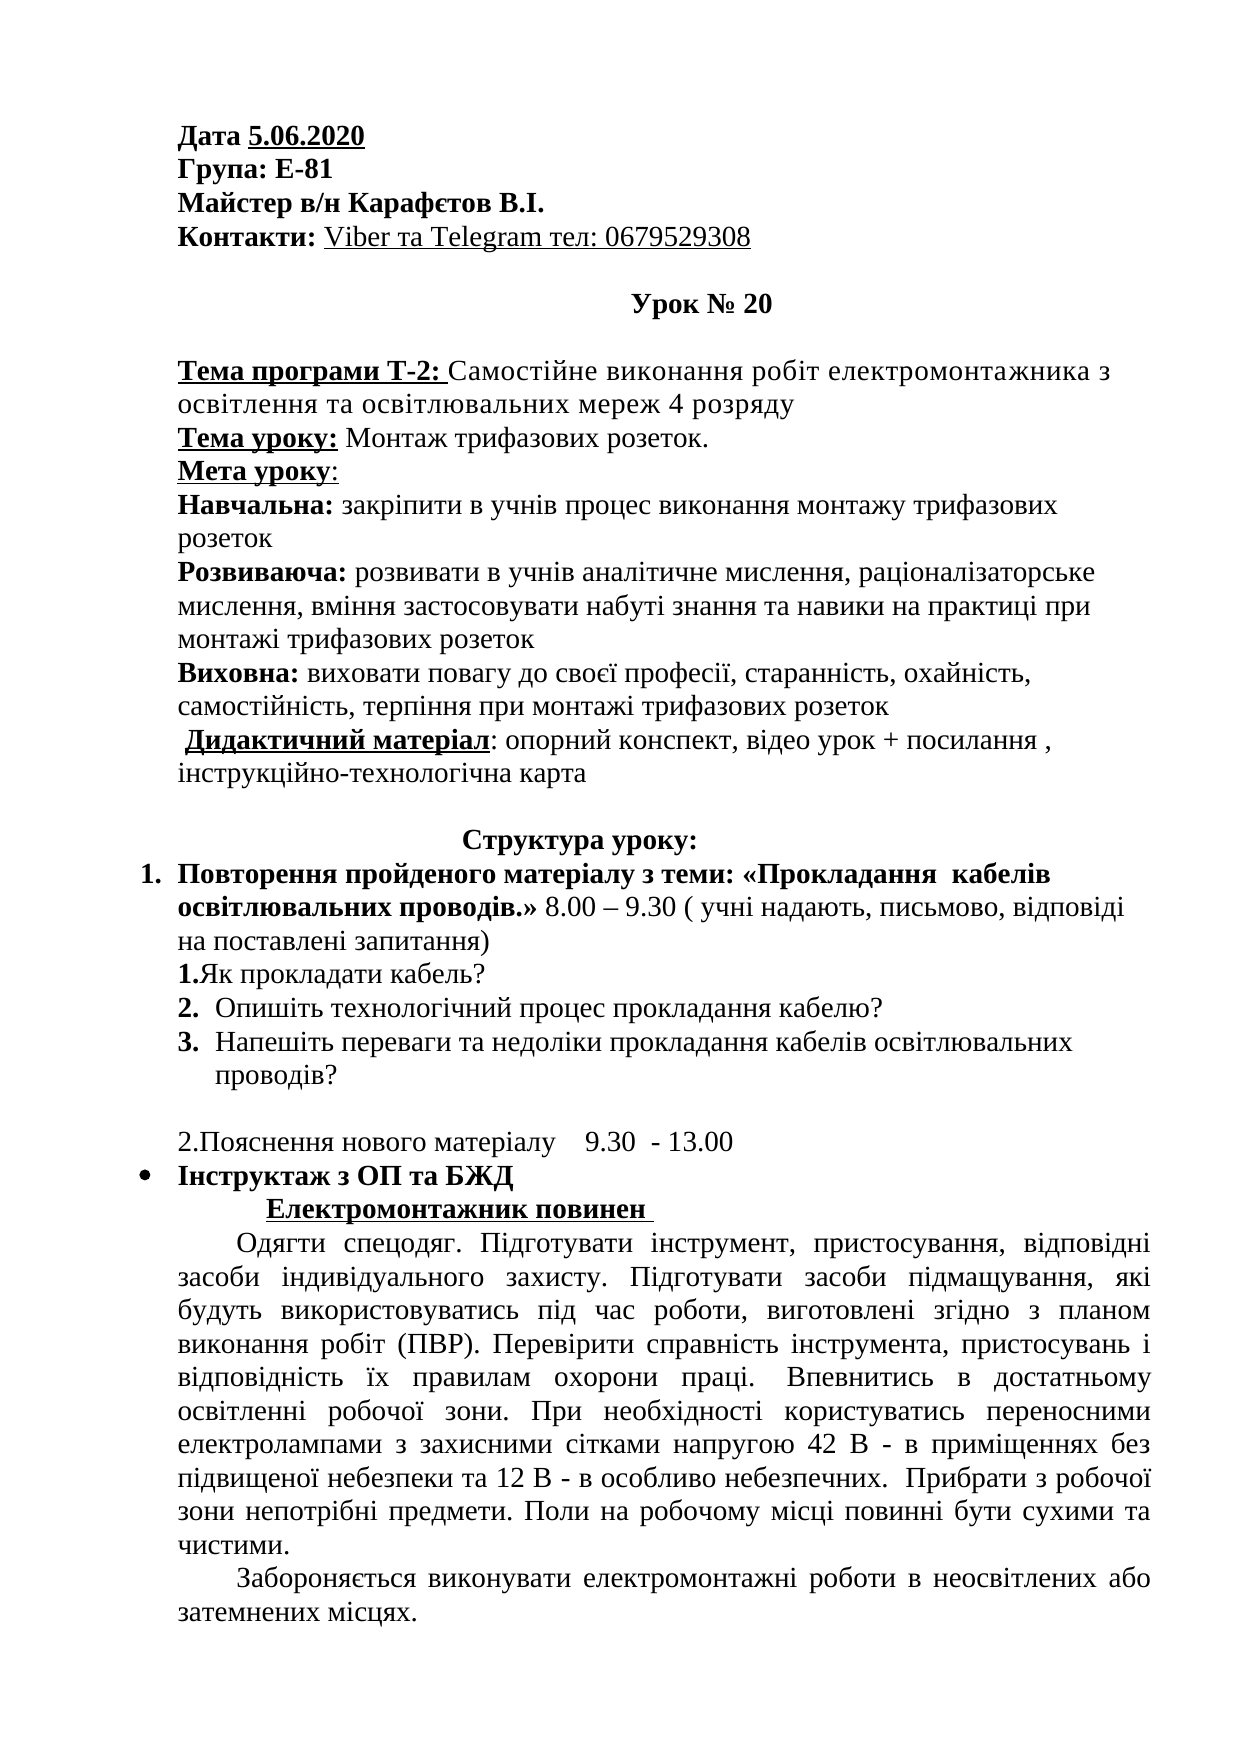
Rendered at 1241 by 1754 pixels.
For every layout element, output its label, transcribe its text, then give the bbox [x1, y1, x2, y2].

text Майстер в/н Карафєтов В.І. [177, 185, 1152, 219]
list Структура уроку: [177, 822, 1152, 856]
text мислення, вміння застосовувати набуті знання та навики на практиці при монтажі трифазових розеток [177, 588, 1152, 655]
text Тема програми Т-2: Самостійне виконання робіт електромонтажника з освітлення та освітлювальних мереж 4 розряду [177, 353, 1152, 420]
text Контакти: Viber та Telegram тел: 0679529308 [177, 219, 1152, 252]
text Дидактичний матеріал: опорний конспект, відео урок + посилання , інструкційно-технологічна карта [177, 722, 1152, 789]
text Електромонтажник повинен [177, 1192, 1152, 1225]
text Одягти спецодяг. Підготувати інструмент, пристосування, відповідні засоби індивідуального захисту. Підготувати засоби підмащування, які будуть використовуватись під час роботи, виготовлені згідно з планом виконання робіт (ПВР). Перевірити справність інструмента, пристосувань і відповідність їх правилам охорони праці. Впевнитись в достатньому освітленні робочої зони. При необхідності користуватись переносними електролампами з захисними сітками напругою 42 В - в приміщеннях без підвищеної небезпеки та 12 В - в особливо небезпечних. Прибрати з робочої зони непотрібні предмети. Поли на робочому місці повинні бути сухими та чистими. [177, 1225, 1152, 1561]
text Навчальна: закріпити в учнів процес виконання монтажу трифазових розеток [177, 487, 1152, 554]
text Урок № 20 [177, 286, 1152, 319]
text Тема уроку: Монтаж трифазових розеток. [177, 420, 1152, 453]
text Забороняється виконувати електромонтажні роботи в неосвітлених або затемнених місцях. [177, 1561, 1152, 1628]
list Опишіть технологічний процес прокладання кабелю? [177, 990, 1152, 1024]
text 2.Пояснення нового матеріалу 9.30 - 13.00 [177, 1124, 1152, 1158]
text Мета уроку: [177, 453, 1152, 487]
text Розвиваюча: розвивати в учнів аналітичне мислення, раціоналізаторське [177, 554, 1152, 588]
text Дата 5.06.2020 [177, 118, 1152, 152]
list Інструктаж з ОП та БЖД [140, 1158, 1152, 1192]
text 1.Як прокладати кабель? [177, 957, 1152, 990]
list Повторення пройденого матеріалу з теми: «Прокладання кабелів освітлювальних проводів.» 8.00 – 9.30 ( учні надають, письмово, відповіді на поставлені запитання) [140, 856, 1152, 957]
text Група: Е-81 [177, 152, 1152, 185]
text Виховна: виховати повагу до своєї професії, старанність, охайність, самостійність, терпіння при монтажі трифазових розеток [177, 655, 1152, 722]
list Напешіть переваги та недоліки прокладання кабелів освітлювальних проводів? [177, 1024, 1152, 1091]
